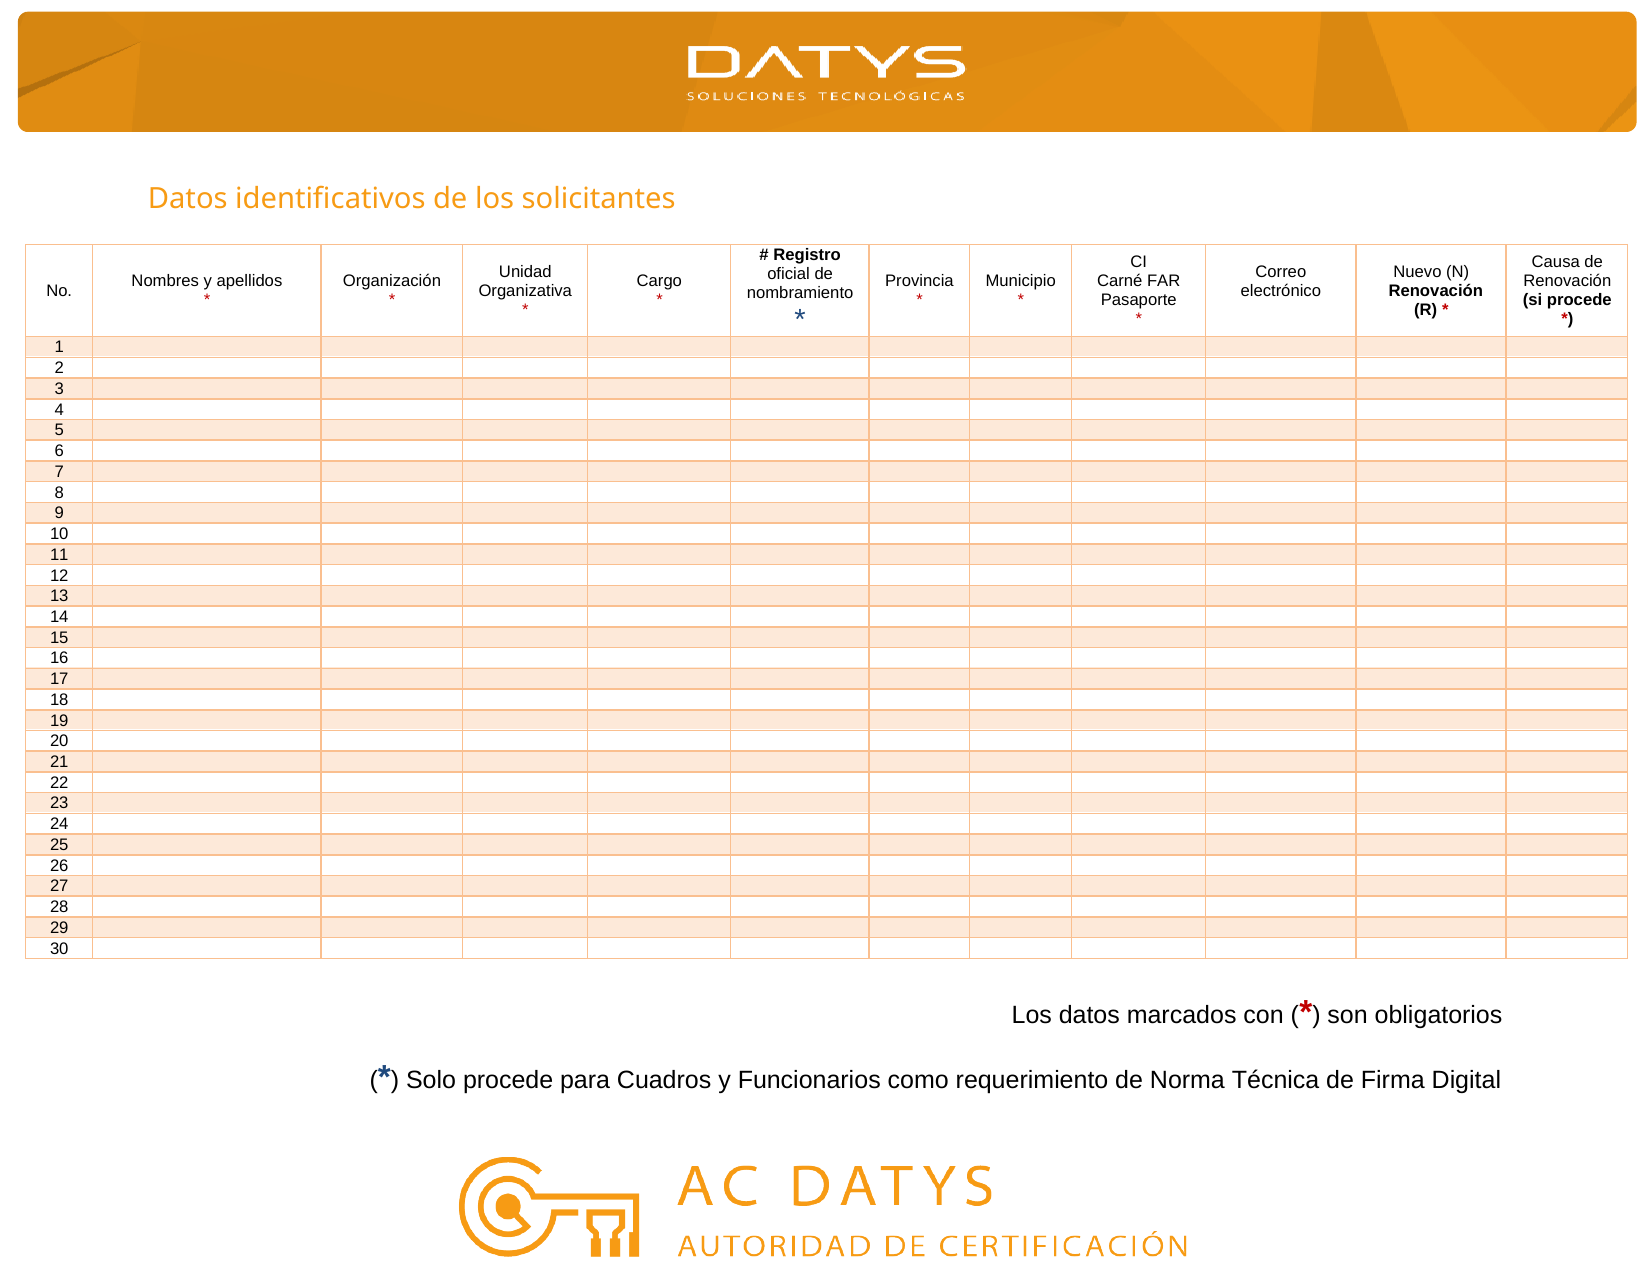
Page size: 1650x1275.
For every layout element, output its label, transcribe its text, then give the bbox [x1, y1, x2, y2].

table_cell [93, 586, 320, 605]
table_cell [93, 482, 320, 502]
table_cell [463, 420, 587, 439]
table_cell [970, 711, 1071, 729]
table_cell [93, 545, 320, 564]
table_cell [870, 379, 969, 398]
table_cell [870, 690, 969, 709]
table_cell [731, 462, 868, 481]
table_cell [1357, 462, 1505, 481]
table_cell [1507, 482, 1627, 502]
table_cell [970, 379, 1071, 398]
table_cell [1507, 462, 1627, 481]
table_cell [731, 545, 868, 564]
table_cell [731, 711, 868, 729]
table_cell [1357, 358, 1505, 377]
text Datos identificativos de los solicitantes [148, 177, 1502, 217]
table_header CI Carné FAR Pasaporte * [1072, 245, 1205, 336]
table_cell [322, 545, 462, 564]
picture [458, 1157, 1192, 1264]
table_cell [463, 545, 587, 564]
table_cell [322, 835, 462, 854]
table_cell [463, 773, 587, 792]
table_cell [1206, 731, 1355, 750]
table_cell [1206, 400, 1355, 419]
table_cell [1072, 628, 1205, 647]
table_cell [970, 897, 1071, 916]
table_cell [870, 648, 969, 667]
table_cell 25 [26, 835, 92, 854]
table_cell 12 [26, 565, 92, 584]
table_cell [870, 876, 969, 895]
table_cell [463, 793, 587, 812]
table_cell [588, 462, 730, 481]
table_cell [463, 752, 587, 771]
table_cell [588, 503, 730, 522]
table_cell [463, 586, 587, 605]
table_cell [1072, 856, 1205, 875]
table_cell [1357, 524, 1505, 543]
table_cell [870, 586, 969, 605]
table_cell [1507, 793, 1627, 812]
table_cell [1072, 586, 1205, 605]
table_cell [970, 628, 1071, 647]
table_cell [588, 400, 730, 419]
table_cell [1206, 793, 1355, 812]
table_cell [870, 400, 969, 419]
table_cell [1206, 856, 1355, 875]
text Los datos marcados con (*) son obligatorios [148, 992, 1502, 1030]
table_cell [588, 876, 730, 895]
table_cell [93, 441, 320, 460]
table_cell [322, 420, 462, 439]
table_cell [588, 628, 730, 647]
table_cell [463, 524, 587, 543]
table_cell [463, 711, 587, 729]
table_cell [1507, 337, 1627, 356]
table_cell [322, 918, 462, 937]
table_cell [93, 337, 320, 356]
table_cell [588, 441, 730, 460]
table_cell [463, 379, 587, 398]
table_cell [870, 607, 969, 626]
table_cell [731, 752, 868, 771]
table_header Organización * [322, 245, 462, 336]
table_cell [731, 628, 868, 647]
table_cell [463, 337, 587, 356]
table_cell [322, 897, 462, 916]
table_cell [588, 524, 730, 543]
table_cell [1507, 835, 1627, 854]
table_cell [970, 565, 1071, 584]
table_cell [1507, 565, 1627, 584]
table_cell [970, 400, 1071, 419]
table_cell [870, 420, 969, 439]
table_cell [1206, 897, 1355, 916]
table_cell [1357, 918, 1505, 937]
table_cell [870, 524, 969, 543]
table_cell [1357, 669, 1505, 688]
table_cell [322, 628, 462, 647]
table_cell [1357, 648, 1505, 667]
table_cell [588, 835, 730, 854]
table_cell [93, 379, 320, 398]
table_cell [1507, 876, 1627, 895]
table_cell [1357, 856, 1505, 875]
table_cell [588, 482, 730, 502]
table_cell [1206, 420, 1355, 439]
table_cell [1072, 711, 1205, 729]
table_cell [970, 545, 1071, 564]
table_cell [731, 835, 868, 854]
table_cell [1072, 565, 1205, 584]
table_cell [1507, 773, 1627, 792]
table_cell [463, 690, 587, 709]
table_cell [731, 690, 868, 709]
table_cell [1357, 938, 1505, 958]
table_cell [588, 648, 730, 667]
table_header Nuevo (N) Renovación (R) * [1357, 245, 1505, 336]
table_header Cargo * [588, 245, 730, 336]
table_cell [1072, 545, 1205, 564]
table_cell [970, 524, 1071, 543]
table_cell [322, 358, 462, 377]
table_cell [1507, 752, 1627, 771]
table_cell [1072, 400, 1205, 419]
table_cell [588, 690, 730, 709]
table_cell [463, 462, 587, 481]
table_cell [463, 814, 587, 833]
table_cell [870, 337, 969, 356]
table_cell [588, 358, 730, 377]
table_cell [322, 482, 462, 502]
table_cell [870, 503, 969, 522]
table_cell [1357, 711, 1505, 729]
table_cell [870, 773, 969, 792]
table_cell [731, 337, 868, 356]
table_cell [1072, 876, 1205, 895]
table_cell [731, 524, 868, 543]
table_cell [970, 358, 1071, 377]
table_cell [731, 503, 868, 522]
picture [17, 11, 1637, 132]
table_cell [1206, 773, 1355, 792]
table_cell [970, 835, 1071, 854]
table_cell [1072, 648, 1205, 667]
table_cell [1206, 607, 1355, 626]
table_cell [870, 628, 969, 647]
table_cell [870, 711, 969, 729]
table_cell [1206, 711, 1355, 729]
table_cell [1206, 586, 1355, 605]
table_cell [731, 379, 868, 398]
table_cell [322, 793, 462, 812]
table_cell [463, 628, 587, 647]
table_cell [93, 814, 320, 833]
table_cell [93, 752, 320, 771]
table_cell [93, 503, 320, 522]
table_cell [1072, 482, 1205, 502]
table_cell [1357, 897, 1505, 916]
table_cell [1072, 938, 1205, 958]
table_cell [322, 814, 462, 833]
table_cell [731, 648, 868, 667]
table_cell [1206, 938, 1355, 958]
table_cell [93, 648, 320, 667]
table_cell 17 [26, 669, 92, 688]
table_cell [588, 607, 730, 626]
table_cell [322, 856, 462, 875]
table_cell 15 [26, 628, 92, 647]
table_cell 4 [26, 400, 92, 419]
table_cell [1507, 648, 1627, 667]
table_cell [93, 628, 320, 647]
table_cell [1206, 358, 1355, 377]
table_cell 19 [26, 711, 92, 729]
table_cell [322, 690, 462, 709]
table_header Provincia * [870, 245, 969, 336]
table_cell [588, 938, 730, 958]
table_cell [1357, 400, 1505, 419]
table_cell [1206, 648, 1355, 667]
table_cell [1357, 607, 1505, 626]
table_cell [870, 856, 969, 875]
table_cell [1206, 628, 1355, 647]
table_cell [322, 938, 462, 958]
table_header No. [26, 245, 92, 336]
table_cell [970, 731, 1071, 750]
table_cell [1357, 420, 1505, 439]
table_cell [322, 876, 462, 895]
table_cell [1072, 503, 1205, 522]
table_cell [731, 565, 868, 584]
table_cell [1072, 690, 1205, 709]
table_cell [1072, 918, 1205, 937]
table_cell [1357, 337, 1505, 356]
table_cell [463, 482, 587, 502]
table_cell [970, 420, 1071, 439]
table_cell [970, 648, 1071, 667]
table_header Causa de Renovación (si procede *) [1507, 245, 1627, 336]
table_cell [322, 462, 462, 481]
table_cell [1072, 793, 1205, 812]
table_cell [1507, 607, 1627, 626]
table_cell [588, 897, 730, 916]
table_cell [1206, 441, 1355, 460]
table_cell [1206, 337, 1355, 356]
table_cell [463, 400, 587, 419]
table_cell [1206, 379, 1355, 398]
table_cell [870, 752, 969, 771]
table_cell 6 [26, 441, 92, 460]
table_cell [322, 731, 462, 750]
table_cell [588, 669, 730, 688]
table_header Unidad Organizativa * [463, 245, 587, 336]
table_cell [1206, 876, 1355, 895]
table_cell [93, 793, 320, 812]
table_cell [93, 897, 320, 916]
table_cell [93, 565, 320, 584]
table_cell [1072, 441, 1205, 460]
table_cell [731, 856, 868, 875]
table_cell [1357, 565, 1505, 584]
table_cell [1507, 856, 1627, 875]
table_cell 13 [26, 586, 92, 605]
table_cell 10 [26, 524, 92, 543]
table_cell [1507, 441, 1627, 460]
table_cell [1357, 752, 1505, 771]
table_cell [970, 856, 1071, 875]
table_cell [731, 420, 868, 439]
table_cell [870, 793, 969, 812]
table_cell [870, 462, 969, 481]
table_cell [93, 938, 320, 958]
table_cell [93, 773, 320, 792]
table_cell [1357, 379, 1505, 398]
table_cell [1507, 814, 1627, 833]
table_cell 14 [26, 607, 92, 626]
table_cell [322, 648, 462, 667]
table_cell [870, 669, 969, 688]
table_cell [93, 420, 320, 439]
table_cell [1206, 752, 1355, 771]
table_cell [463, 938, 587, 958]
table_cell [1507, 524, 1627, 543]
table_cell [93, 835, 320, 854]
table_cell [870, 545, 969, 564]
table_cell [588, 752, 730, 771]
table_cell [870, 358, 969, 377]
table_cell 26 [26, 856, 92, 875]
table_cell [1507, 938, 1627, 958]
table_cell [1357, 482, 1505, 502]
table_cell [1206, 690, 1355, 709]
table_header # Registro oficial de nombramiento * [731, 245, 868, 336]
table_cell 9 [26, 503, 92, 522]
table_cell [1072, 358, 1205, 377]
table_cell [1206, 545, 1355, 564]
table_cell [322, 379, 462, 398]
table_cell [322, 441, 462, 460]
table_cell [463, 669, 587, 688]
table_cell [93, 690, 320, 709]
table_cell [322, 607, 462, 626]
table_cell [93, 856, 320, 875]
table_cell [970, 607, 1071, 626]
table_cell 7 [26, 462, 92, 481]
table_cell [731, 918, 868, 937]
table_cell [870, 814, 969, 833]
table_cell [322, 524, 462, 543]
table_cell [1072, 752, 1205, 771]
table_cell [970, 690, 1071, 709]
table_cell [1507, 731, 1627, 750]
table_cell [588, 918, 730, 937]
table_cell [93, 524, 320, 543]
table_cell [463, 731, 587, 750]
table_cell [93, 711, 320, 729]
table_cell 30 [26, 938, 92, 958]
table_cell 8 [26, 482, 92, 502]
table_cell [1357, 731, 1505, 750]
table_cell [970, 586, 1071, 605]
table_cell [731, 814, 868, 833]
table_cell [463, 358, 587, 377]
table_cell [731, 607, 868, 626]
table_cell [870, 482, 969, 502]
table_cell [1206, 835, 1355, 854]
table_cell [870, 918, 969, 937]
table_cell [1357, 441, 1505, 460]
table_cell [93, 731, 320, 750]
table_cell [93, 462, 320, 481]
table_cell [1073, 898, 1204, 915]
table_cell [731, 773, 868, 792]
table_cell 27 [26, 876, 92, 895]
table_cell [1206, 565, 1355, 584]
table_cell [588, 814, 730, 833]
table_cell [1507, 918, 1627, 937]
table_cell [1357, 503, 1505, 522]
table_cell [1206, 462, 1355, 481]
table_cell [1072, 835, 1205, 854]
table_cell [1357, 876, 1505, 895]
table_cell [1072, 420, 1205, 439]
table_cell 24 [26, 814, 92, 833]
table_cell [463, 648, 587, 667]
table_cell [970, 814, 1071, 833]
list (*) Solo procede para Cuadros y Funcionarios como requerimiento de Norma Técnica de Firma Digital [223, 1057, 1502, 1095]
table_cell [870, 835, 969, 854]
table_cell [731, 482, 868, 502]
table_cell [1507, 545, 1627, 564]
table_cell [322, 503, 462, 522]
table_cell [1072, 524, 1205, 543]
table_cell [588, 545, 730, 564]
table_cell [588, 379, 730, 398]
table_cell [970, 337, 1071, 356]
table_cell [1072, 814, 1205, 833]
table_cell [731, 938, 868, 958]
table_cell 28 [26, 897, 92, 916]
table_cell [970, 462, 1071, 481]
table_cell [1507, 503, 1627, 522]
table_cell [1206, 669, 1355, 688]
table_cell [588, 711, 730, 729]
table_cell [463, 876, 587, 895]
table_cell [93, 669, 320, 688]
table_cell [1072, 337, 1205, 356]
table_cell [1507, 586, 1627, 605]
table_cell [1507, 669, 1627, 688]
table_cell [870, 897, 969, 916]
table_cell [970, 669, 1071, 688]
table_cell [588, 565, 730, 584]
table_cell [322, 586, 462, 605]
table_cell [322, 752, 462, 771]
table_cell [93, 918, 320, 937]
table_cell [870, 731, 969, 750]
table_cell [463, 607, 587, 626]
table_cell [322, 773, 462, 792]
table_cell 22 [26, 773, 92, 792]
table_cell [1507, 379, 1627, 398]
table_header Correo electrónico [1206, 245, 1355, 336]
table_cell [463, 441, 587, 460]
table_cell [1507, 897, 1627, 916]
table_cell [588, 420, 730, 439]
table_cell [870, 441, 969, 460]
table_cell [588, 773, 730, 792]
table_cell [1206, 814, 1355, 833]
table_cell [1357, 793, 1505, 812]
table_cell [463, 835, 587, 854]
table_cell [970, 441, 1071, 460]
table_cell [322, 669, 462, 688]
table_cell [1507, 711, 1627, 729]
table_cell [322, 400, 462, 419]
table_cell [1206, 482, 1355, 502]
table_cell [588, 337, 730, 356]
table_cell [588, 586, 730, 605]
table_cell [1072, 731, 1205, 750]
table_cell [870, 565, 969, 584]
table_cell [463, 503, 587, 522]
table_cell [970, 938, 1071, 958]
table_cell 1 [26, 337, 92, 356]
table_cell 16 [26, 648, 92, 667]
table_cell [1507, 628, 1627, 647]
table_cell [970, 482, 1071, 502]
table_header Nombres y apellidos * [93, 245, 320, 336]
table_cell [1357, 628, 1505, 647]
table_cell [731, 441, 868, 460]
table_cell [1357, 835, 1505, 854]
table_cell [588, 793, 730, 812]
table_cell 18 [26, 690, 92, 709]
table_cell [588, 856, 730, 875]
table_cell [322, 711, 462, 729]
table_cell [1072, 462, 1205, 481]
table_cell [731, 793, 868, 812]
table_cell [731, 669, 868, 688]
table_cell 5 [26, 420, 92, 439]
table_cell [1072, 607, 1205, 626]
table_cell [731, 586, 868, 605]
table_header Municipio * [970, 245, 1071, 336]
table_cell [1507, 400, 1627, 419]
table_cell [1357, 586, 1505, 605]
table_cell [1507, 420, 1627, 439]
table_cell [1357, 773, 1505, 792]
table_cell [93, 400, 320, 419]
table_cell 20 [26, 731, 92, 750]
table_cell [731, 400, 868, 419]
table_cell 29 [26, 918, 92, 937]
table_cell [1507, 358, 1627, 377]
table_cell 11 [26, 545, 92, 564]
table_cell [970, 918, 1071, 937]
table_cell [731, 358, 868, 377]
table_cell [463, 918, 587, 937]
table_cell [731, 897, 868, 916]
table_cell [1206, 503, 1355, 522]
table_cell [322, 565, 462, 584]
table_cell [970, 503, 1071, 522]
table_cell [93, 876, 320, 895]
table_cell [463, 565, 587, 584]
table_cell [1206, 524, 1355, 543]
table_cell [463, 897, 587, 916]
table_cell [1357, 814, 1505, 833]
table_cell [1072, 773, 1205, 792]
table_cell [1072, 379, 1205, 398]
table_cell [588, 731, 730, 750]
table_cell [970, 876, 1071, 895]
table_cell [970, 793, 1071, 812]
table_cell [93, 358, 320, 377]
table_cell 21 [26, 752, 92, 771]
table_cell [322, 337, 462, 356]
table_cell [970, 752, 1071, 771]
table_cell [731, 876, 868, 895]
table_cell [970, 773, 1071, 792]
table_cell 2 [26, 358, 92, 377]
table_cell [1507, 690, 1627, 709]
table_cell 23 [26, 793, 92, 812]
table_cell [463, 856, 587, 875]
table_cell [1206, 918, 1355, 937]
table_cell [93, 607, 320, 626]
table_cell [1357, 690, 1505, 709]
table_cell [870, 938, 969, 958]
table_cell [1357, 545, 1505, 564]
table_cell [731, 731, 868, 750]
table_cell [1072, 669, 1205, 688]
table_cell 3 [26, 379, 92, 398]
